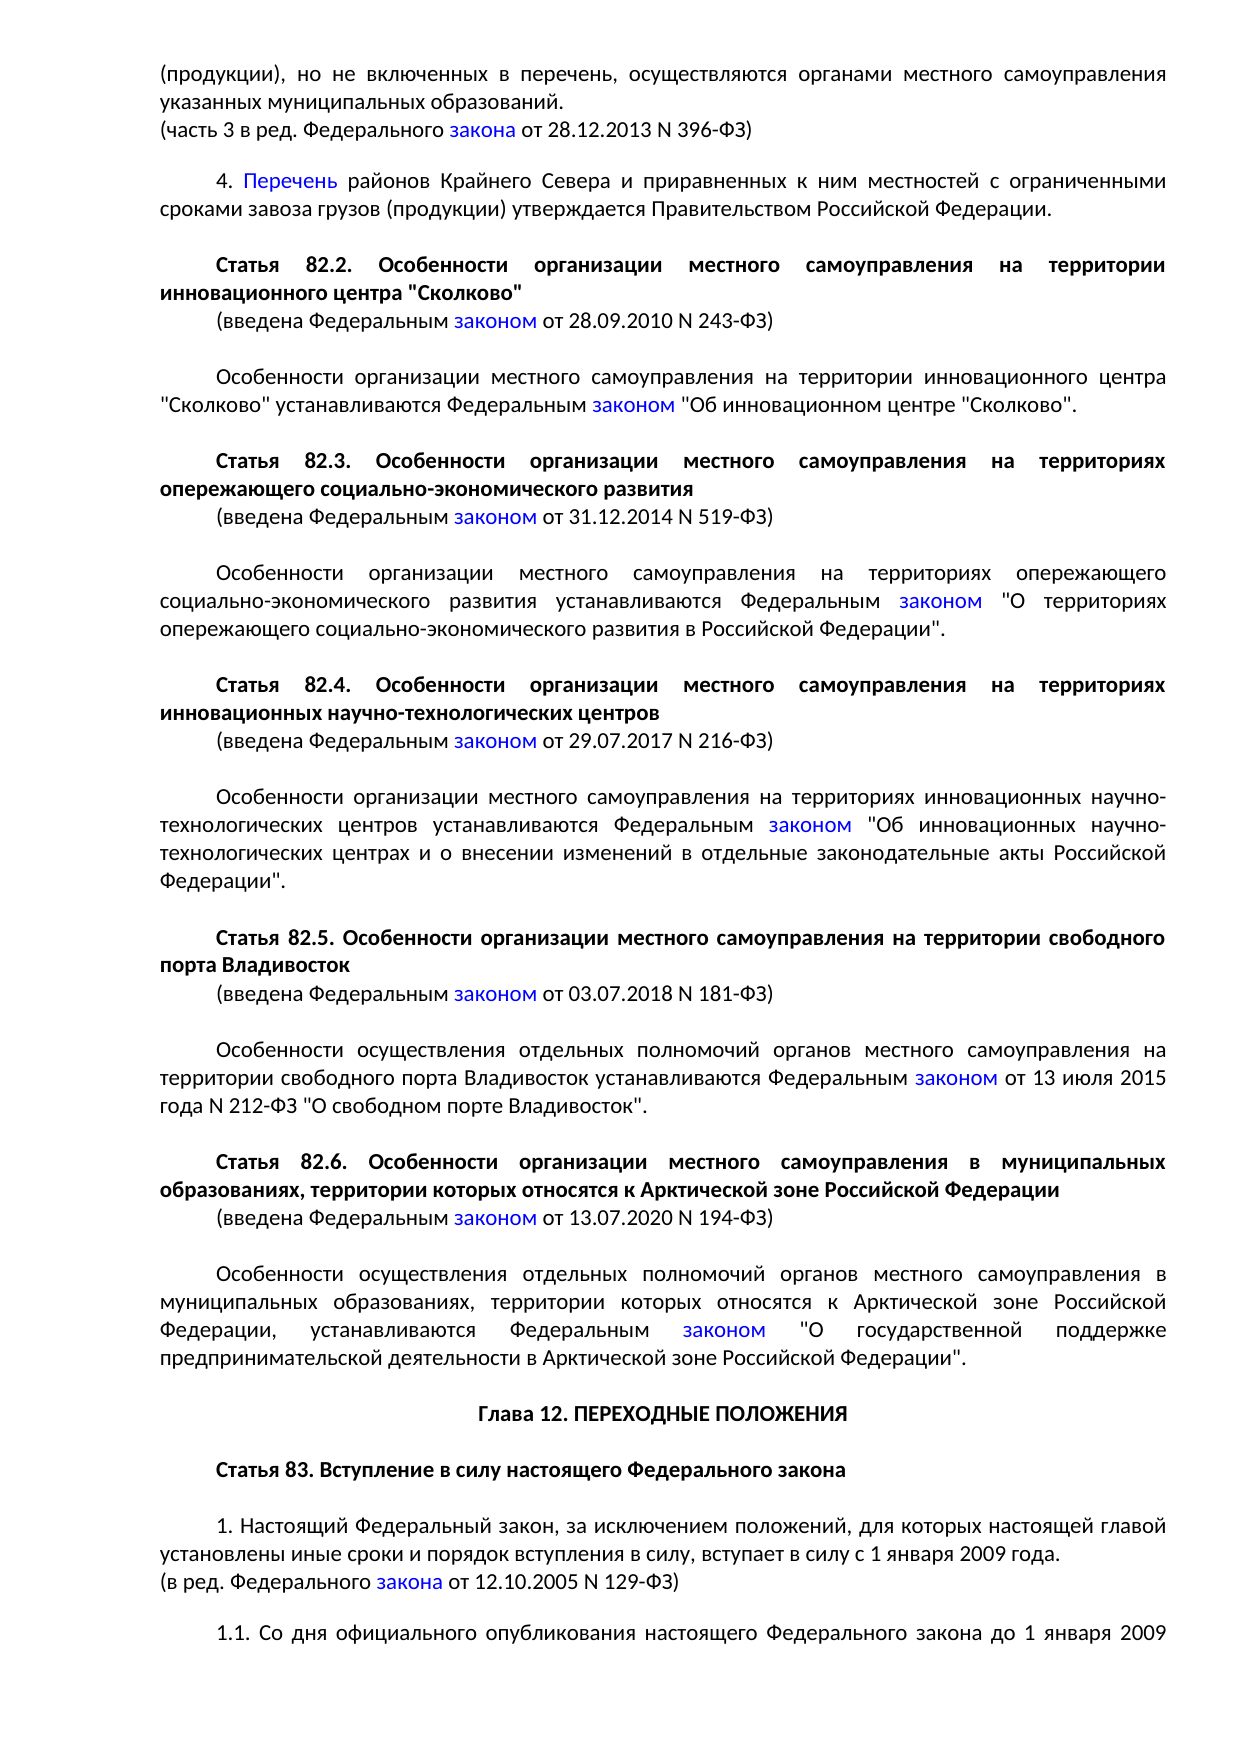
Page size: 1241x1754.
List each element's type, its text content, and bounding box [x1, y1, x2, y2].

title Статья 82.6. Особенности организации местного самоуправления в муниципальных образованиях, территории которых относятся к Арктической зоне Российской Федерации [159, 1147, 1167, 1203]
text (часть 3 в ред. Федерального закона от 28.12.2013 N 396-ФЗ) [159, 115, 1167, 143]
text Особенности осуществления отдельных полномочий органов местного самоуправления в муниципальных образованиях, территории которых относятся к Арктической зоне Российской Федерации, устанавливаются Федеральным законом "О государственной поддержке предпринимательской деятельности в Арктической зоне Российской Федерации". [159, 1259, 1167, 1371]
title Глава 12. ПЕРЕХОДНЫЕ ПОЛОЖЕНИЯ [159, 1399, 1167, 1427]
text 1. Настоящий Федеральный закон, за исключением положений, для которых настоящей главой установлены иные сроки и порядок вступления в силу, вступает в силу с 1 января 2009 года. [159, 1511, 1167, 1567]
text Особенности организации местного самоуправления на территории инновационного центра "Сколково" устанавливаются Федеральным законом "Об инновационном центре "Сколково". [159, 362, 1167, 418]
text (в ред. Федерального закона от 12.10.2005 N 129-ФЗ) [159, 1567, 1167, 1595]
title Статья 82.2. Особенности организации местного самоуправления на территории инновационного центра "Сколково" [159, 250, 1167, 306]
text Особенности организации местного самоуправления на территориях опережающего социально-экономического развития устанавливаются Федеральным законом "О территориях опережающего социально-экономического развития в Российской Федерации". [159, 558, 1167, 642]
text 4. Перечень районов Крайнего Севера и приравненных к ним местностей с ограниченными сроками завоза грузов (продукции) утверждается Правительством Российской Федерации. [159, 166, 1167, 222]
title Статья 82.5. Особенности организации местного самоуправления на территории свободного порта Владивосток [159, 923, 1167, 979]
text Особенности осуществления отдельных полномочий органов местного самоуправления на территории свободного порта Владивосток устанавливаются Федеральным законом от 13 июля 2015 года N 212-ФЗ "О свободном порте Владивосток". [159, 1035, 1167, 1119]
title Статья 83. Вступление в силу настоящего Федерального закона [159, 1455, 1167, 1483]
text (введена Федеральным законом от 28.09.2010 N 243-ФЗ) [159, 306, 1167, 334]
text (введена Федеральным законом от 13.07.2020 N 194-ФЗ) [159, 1203, 1167, 1231]
text (введена Федеральным законом от 31.12.2014 N 519-ФЗ) [159, 502, 1167, 530]
text (введена Федеральным законом от 29.07.2017 N 216-ФЗ) [159, 726, 1167, 754]
text (введена Федеральным законом от 03.07.2018 N 181-ФЗ) [159, 979, 1167, 1007]
title Статья 82.4. Особенности организации местного самоуправления на территориях инновационных научно-технологических центров [159, 670, 1167, 726]
text Особенности организации местного самоуправления на территориях инновационных научно-технологических центров устанавливаются Федеральным законом "Об инновационных научно-технологических центрах и о внесении изменений в отдельные законодательные акты Российской Федерации". [159, 782, 1167, 894]
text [159, 59, 1167, 115]
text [159, 1618, 1167, 1646]
title Статья 82.3. Особенности организации местного самоуправления на территориях опережающего социально-экономического развития [159, 446, 1167, 502]
